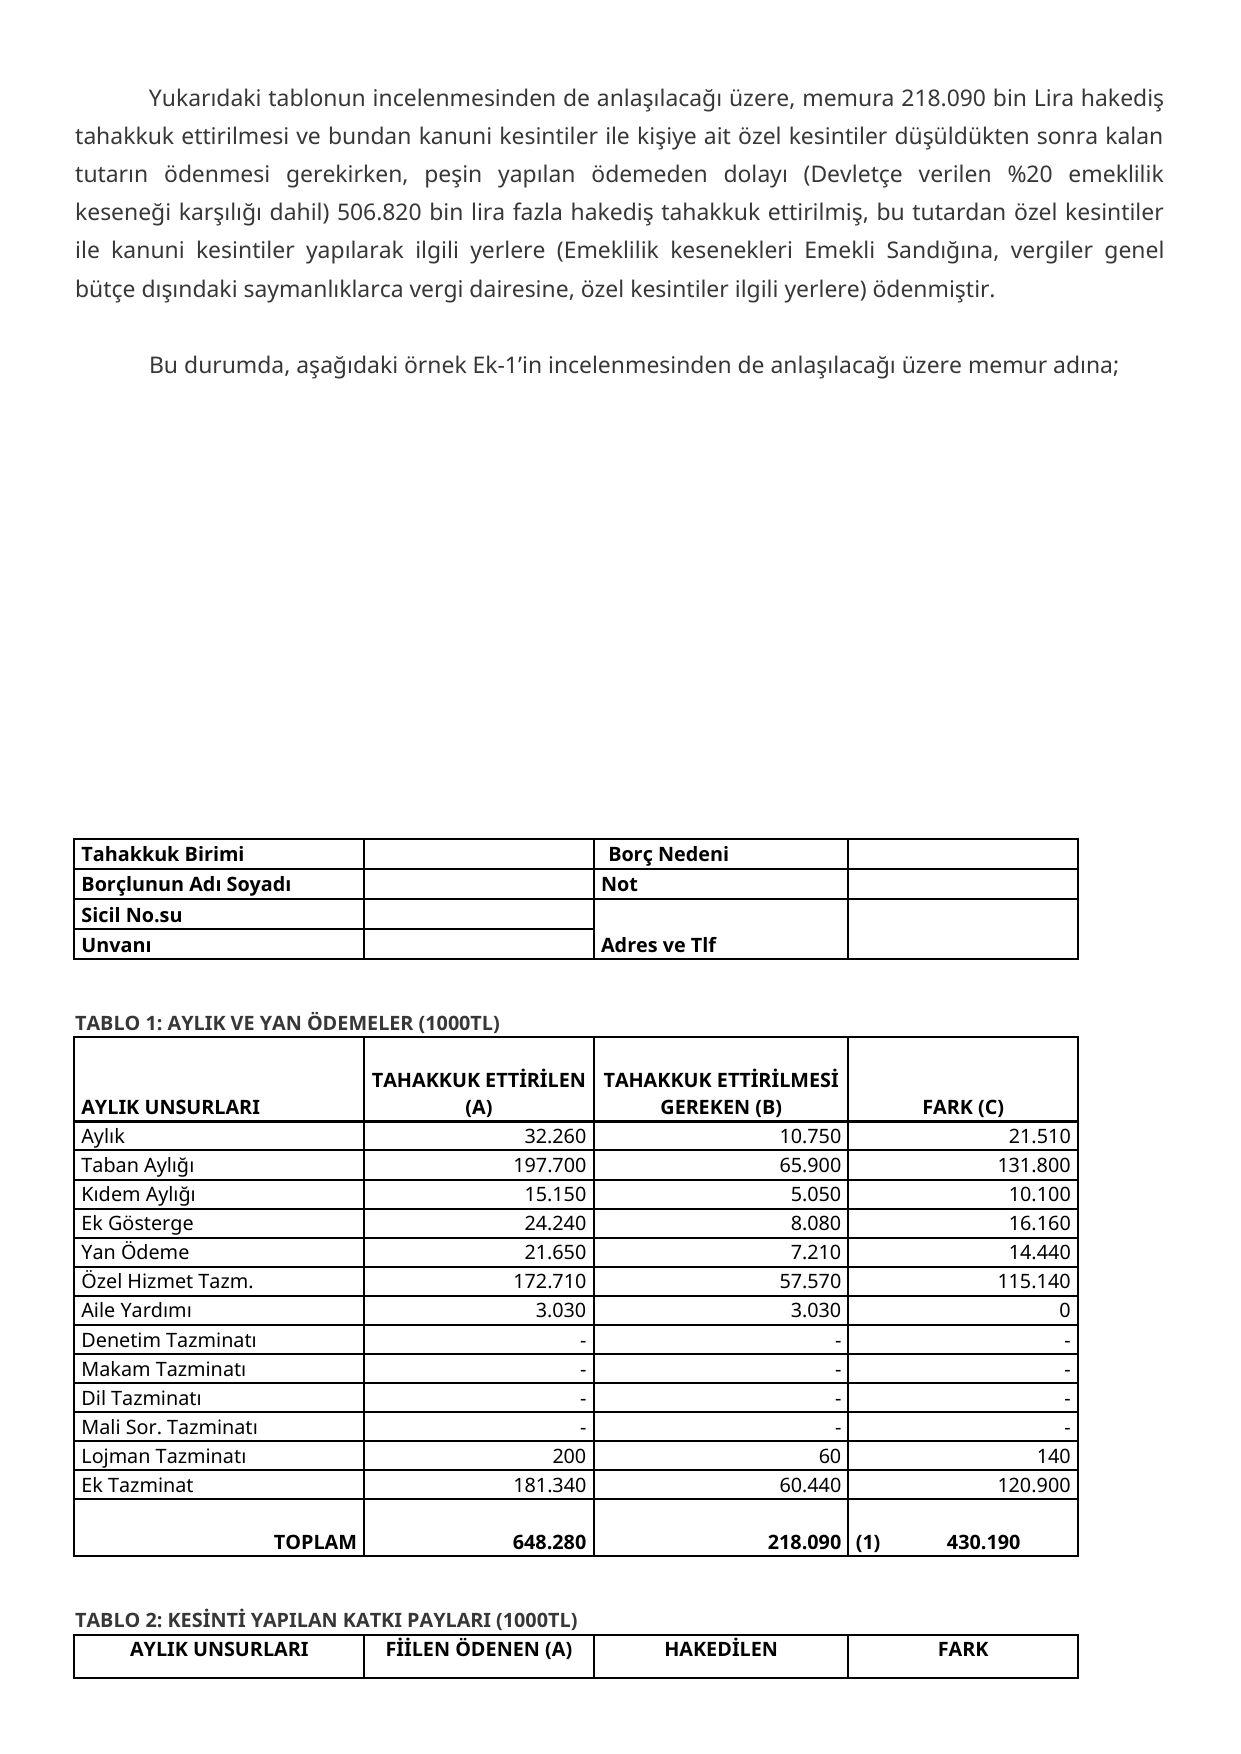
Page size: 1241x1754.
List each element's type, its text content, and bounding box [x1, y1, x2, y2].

table_cell TOPLAM [75, 1500, 363, 1555]
table_cell 60.440 [595, 1471, 847, 1498]
table_cell Denetim Tazminatı [75, 1326, 363, 1353]
table_cell [365, 930, 593, 958]
table_cell 10.750 [595, 1123, 847, 1149]
table_cell [365, 870, 593, 898]
table_cell 120.900 [849, 1471, 1077, 1498]
text TABLO 1: AYLIK VE YAN ÖDEMELER (1000TL) [75, 998, 1165, 1036]
table_cell 60 [595, 1442, 847, 1469]
table_header TAHAKKUK ETTİRİLEN (A) [365, 1038, 593, 1120]
table_cell Ek Gösterge [75, 1210, 363, 1237]
table_cell 200 [365, 1442, 593, 1469]
table_cell - [365, 1355, 593, 1382]
table_cell - [849, 1326, 1077, 1353]
table_cell 3.030 [365, 1297, 593, 1324]
table_header [365, 840, 593, 868]
table_cell 16.160 [849, 1210, 1077, 1237]
table_cell 32.260 [365, 1123, 593, 1149]
table_header HAKEDİLEN (B) [595, 1636, 847, 1677]
table_cell - [595, 1413, 847, 1440]
table_cell 648.280 [365, 1500, 593, 1555]
table_cell - [849, 1413, 1077, 1440]
table_cell - [849, 1355, 1077, 1382]
table_cell 8.080 [595, 1210, 847, 1237]
table_cell 0 [849, 1297, 1077, 1324]
table_cell 218.090 [595, 1500, 847, 1555]
table_cell Dil Tazminatı [75, 1384, 363, 1411]
table_cell - [595, 1355, 847, 1382]
table_cell 3.030 [595, 1297, 847, 1324]
table_header Borç Nedeni [595, 840, 847, 868]
table_cell Not [595, 870, 847, 898]
table_cell Unvanı [75, 930, 363, 958]
table_cell 5.050 [595, 1181, 847, 1207]
table_header FARK (C) [849, 1636, 1077, 1677]
table_header AYLIK UNSURLARI [75, 1038, 363, 1120]
table_cell 7.210 [595, 1239, 847, 1266]
table_header Tahakkuk Birimi [75, 840, 363, 868]
table_cell 131.800 [849, 1151, 1077, 1178]
table_cell 21.510 [849, 1123, 1077, 1149]
table_cell 14.440 [849, 1239, 1077, 1266]
table_cell 140 [849, 1442, 1077, 1469]
table_cell (1) 430.190 [849, 1500, 1077, 1555]
table_cell Kıdem Aylığı [75, 1181, 363, 1207]
table_header [849, 840, 1077, 868]
table_cell 172.710 [365, 1268, 593, 1295]
table_cell Özel Hizmet Tazm. [75, 1268, 363, 1295]
table_cell 10.100 [849, 1181, 1077, 1207]
table_cell 115.140 [849, 1268, 1077, 1295]
table_cell 181.340 [365, 1471, 593, 1498]
table_cell - [849, 1384, 1077, 1411]
table_cell Mali Sor. Tazminatı [75, 1413, 363, 1440]
table_cell 197.700 [365, 1151, 593, 1178]
table_header AYLIK UNSURLARI [75, 1636, 363, 1677]
table_cell - [365, 1413, 593, 1440]
table_cell Sicil No.su [75, 900, 363, 928]
table_cell Taban Aylığı [75, 1151, 363, 1178]
table_cell Borçlunun Adı Soyadı [75, 870, 363, 898]
table_cell - [595, 1326, 847, 1353]
table_cell [849, 870, 1077, 898]
table_cell Aile Yardımı [75, 1297, 363, 1324]
table_cell Makam Tazminatı [75, 1355, 363, 1382]
table_cell Yan Ödeme [75, 1239, 363, 1266]
table_cell 21.650 [365, 1239, 593, 1266]
text TABLO 2: KESİNTİ YAPILAN KATKI PAYLARI (1000TL) [75, 1595, 1165, 1633]
text Yukarıdaki tablonun incelenmesinden de anlaşılacağı üzere, memura 218.090 bin Lira hakediş tahakkuk ettirilmesi ve bundan kanuni kesintiler ile kişiye ait özel kesintiler düşüldükten sonra kalan tutarın ödenmesi gerekirken, peşin yapılan ödemeden dolayı (Devletçe verilen %20 emeklilik keseneği karşılığı dahil) 506.820 bin lira fazla hakediş tahakkuk ettirilmiş, bu tutardan özel kesintiler ile kanuni kesintiler yapılarak ilgili yerlere (Emeklilik kesenekleri Emekli Sandığına, vergiler genel bütçe dışındaki saymanlıklarca vergi dairesine, özel kesintiler ilgili yerlere) ödenmiştir. [75, 75, 1165, 304]
table_cell [849, 900, 1077, 958]
table_cell - [365, 1326, 593, 1353]
table_cell 15.150 [365, 1181, 593, 1207]
table_cell Adres ve Tlf [595, 900, 847, 958]
table_header TAHAKKUK ETTİRİLMESİ GEREKEN (B) [595, 1038, 847, 1120]
table_cell 65.900 [595, 1151, 847, 1178]
table_cell Aylık [75, 1123, 363, 1149]
table_cell 24.240 [365, 1210, 593, 1237]
table_cell - [365, 1384, 593, 1411]
text Bu durumda, aşağıdaki örnek Ek-1’in incelenmesinden de anlaşılacağı üzere memur adına; [75, 342, 1165, 380]
table_cell Lojman Tazminatı [75, 1442, 363, 1469]
table_header FARK (C) [849, 1038, 1077, 1120]
table_cell - [595, 1384, 847, 1411]
table_header FİİLEN ÖDENEN (A) [365, 1636, 593, 1677]
table_cell 57.570 [595, 1268, 847, 1295]
table_cell Ek Tazminat [75, 1471, 363, 1498]
table_cell [365, 900, 593, 928]
